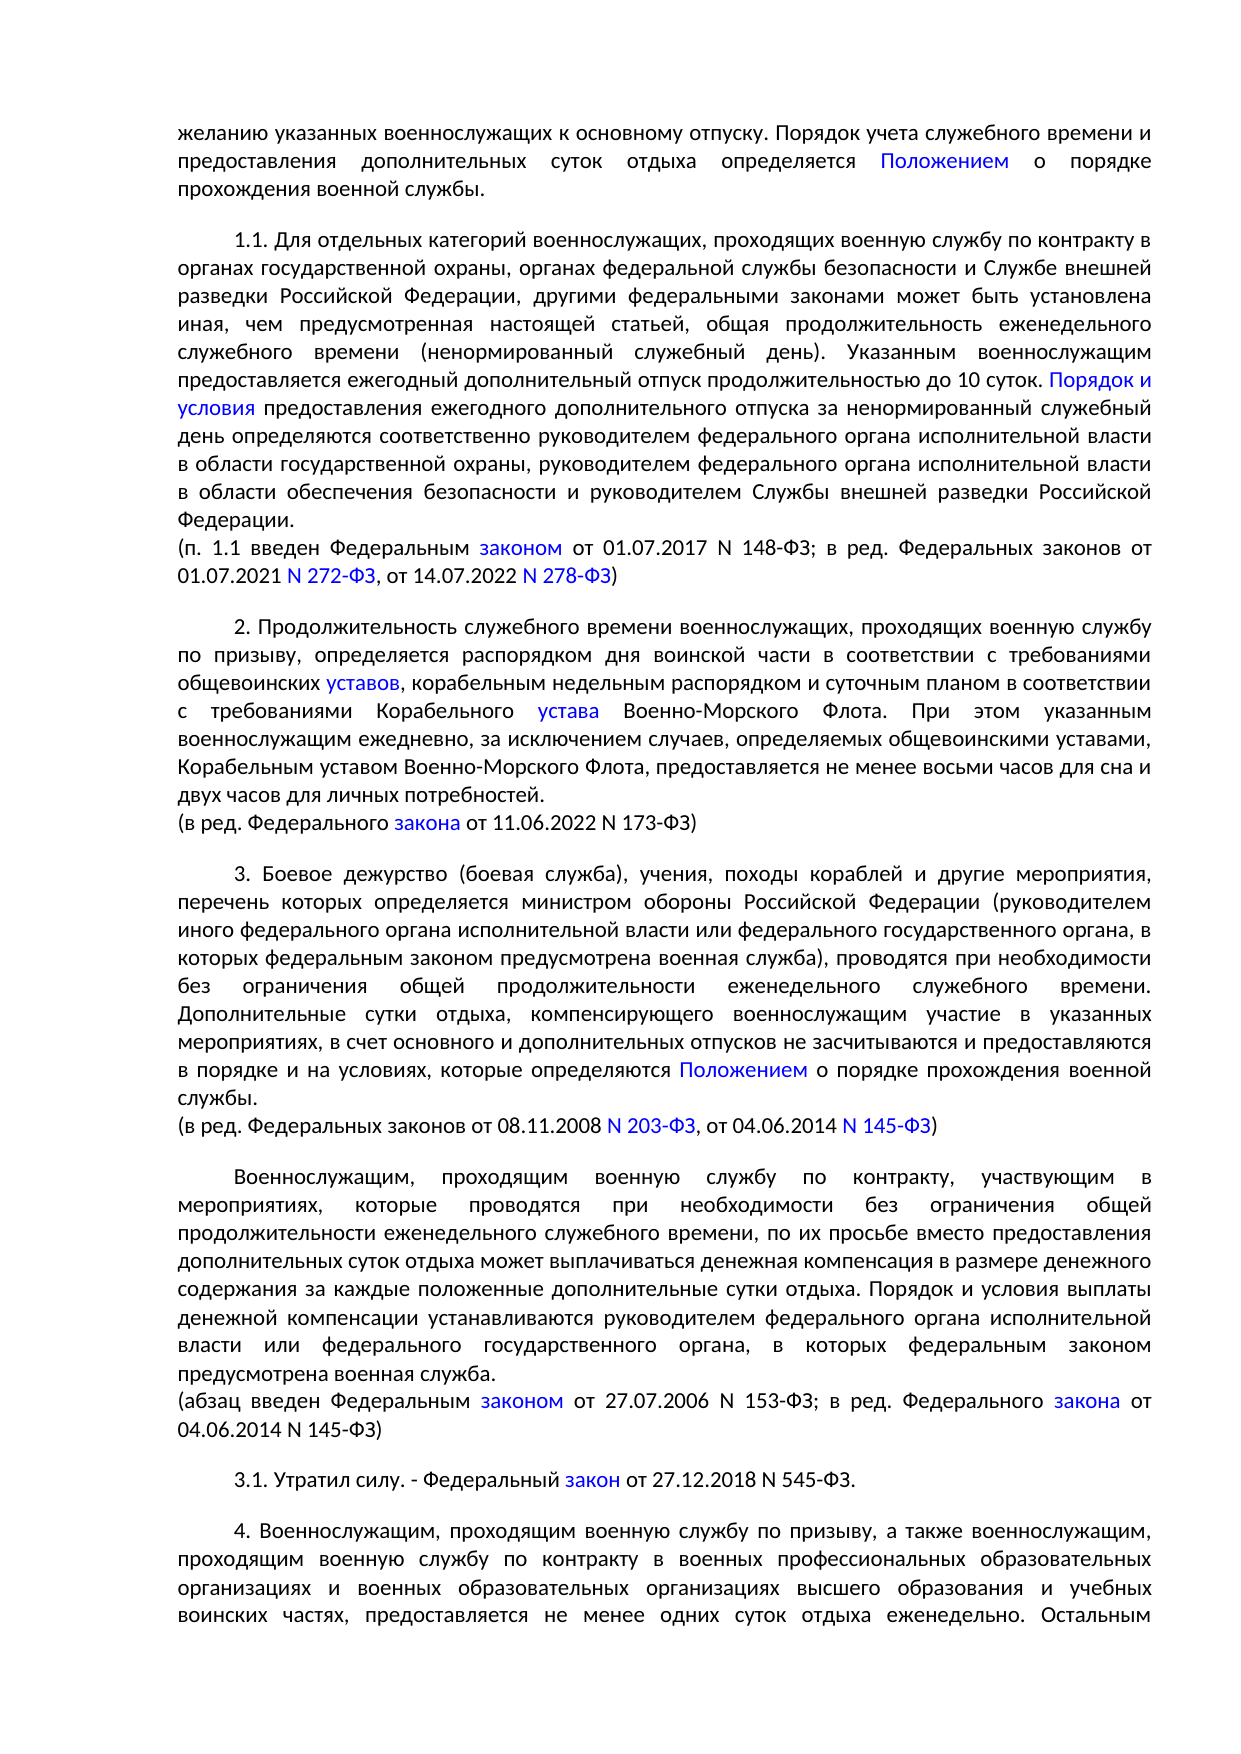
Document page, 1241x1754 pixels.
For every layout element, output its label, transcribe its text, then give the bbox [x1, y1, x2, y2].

text (абзац введен Федеральным законом от 27.07.2006 N 153-ФЗ; в ред. Федерального закона от 04.06.2014 N 145-ФЗ) [177, 1387, 1152, 1443]
text Военнослужащим, проходящим военную службу по контракту, участвующим в мероприятиях, которые проводятся при необходимости без ограничения общей продолжительности еженедельного служебного времени, по их просьбе вместо предоставления дополнительных суток отдыха может выплачиваться денежная компенсация в размере денежного содержания за каждые положенные дополнительные сутки отдыха. Порядок и условия выплаты денежной компенсации устанавливаются руководителем федерального органа исполнительной власти или федерального государственного органа, в которых федеральным законом предусмотрена военная служба. [177, 1162, 1152, 1387]
text 1.1. Для отдельных категорий военнослужащих, проходящих военную службу по контракту в органах государственной охраны, органах федеральной службы безопасности и Службе внешней разведки Российской Федерации, другими федеральными законами может быть установлена иная, чем предусмотренная настоящей статьей, общая продолжительность еженедельного служебного времени (ненормированный служебный день). Указанным военнослужащим предоставляется ежегодный дополнительный отпуск продолжительностью до 10 суток. Порядок и условия предоставления ежегодного дополнительного отпуска за ненормированный служебный день определяются соответственно руководителем федерального органа исполнительной власти в области государственной охраны, руководителем федерального органа исполнительной власти в области обеспечения безопасности и руководителем Службы внешней разведки Российской Федерации. [177, 225, 1152, 533]
text 3.1. Утратил силу. - Федеральный закон от 27.12.2018 N 545-ФЗ. [177, 1466, 1152, 1494]
text (в ред. Федеральных законов от 08.11.2008 N 203-ФЗ, от 04.06.2014 N 145-ФЗ) [177, 1112, 1152, 1139]
text 3. Боевое дежурство (боевая служба), учения, походы кораблей и другие мероприятия, перечень которых определяется министром обороны Российской Федерации (руководителем иного федерального органа исполнительной власти или федерального государственного органа, в которых федеральным законом предусмотрена военная служба), проводятся при необходимости без ограничения общей продолжительности еженедельного служебного времени. Дополнительные сутки отдыха, компенсирующего военнослужащим участие в указанных мероприятиях, в счет основного и дополнительных отпусков не засчитываются и предоставляются в порядке и на условиях, которые определяются Положением о порядке прохождения военной службы. [177, 859, 1152, 1112]
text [177, 118, 1152, 202]
text 2. Продолжительность служебного времени военнослужащих, проходящих военную службу по призыву, определяется распорядком дня воинской части в соответствии с требованиями общевоинских уставов, корабельным недельным распорядком и суточным планом в соответствии с требованиями Корабельного устава Военно-Морского Флота. При этом указанным военнослужащим ежедневно, за исключением случаев, определяемых общевоинскими уставами, Корабельным уставом Военно-Морского Флота, предоставляется не менее восьми часов для сна и двух часов для личных потребностей. [177, 612, 1152, 808]
text (п. 1.1 введен Федеральным законом от 01.07.2017 N 148-ФЗ; в ред. Федеральных законов от 01.07.2021 N 272-ФЗ, от 14.07.2022 N 278-ФЗ) [177, 533, 1152, 589]
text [177, 1517, 1152, 1629]
text (в ред. Федерального закона от 11.06.2022 N 173-ФЗ) [177, 808, 1152, 836]
